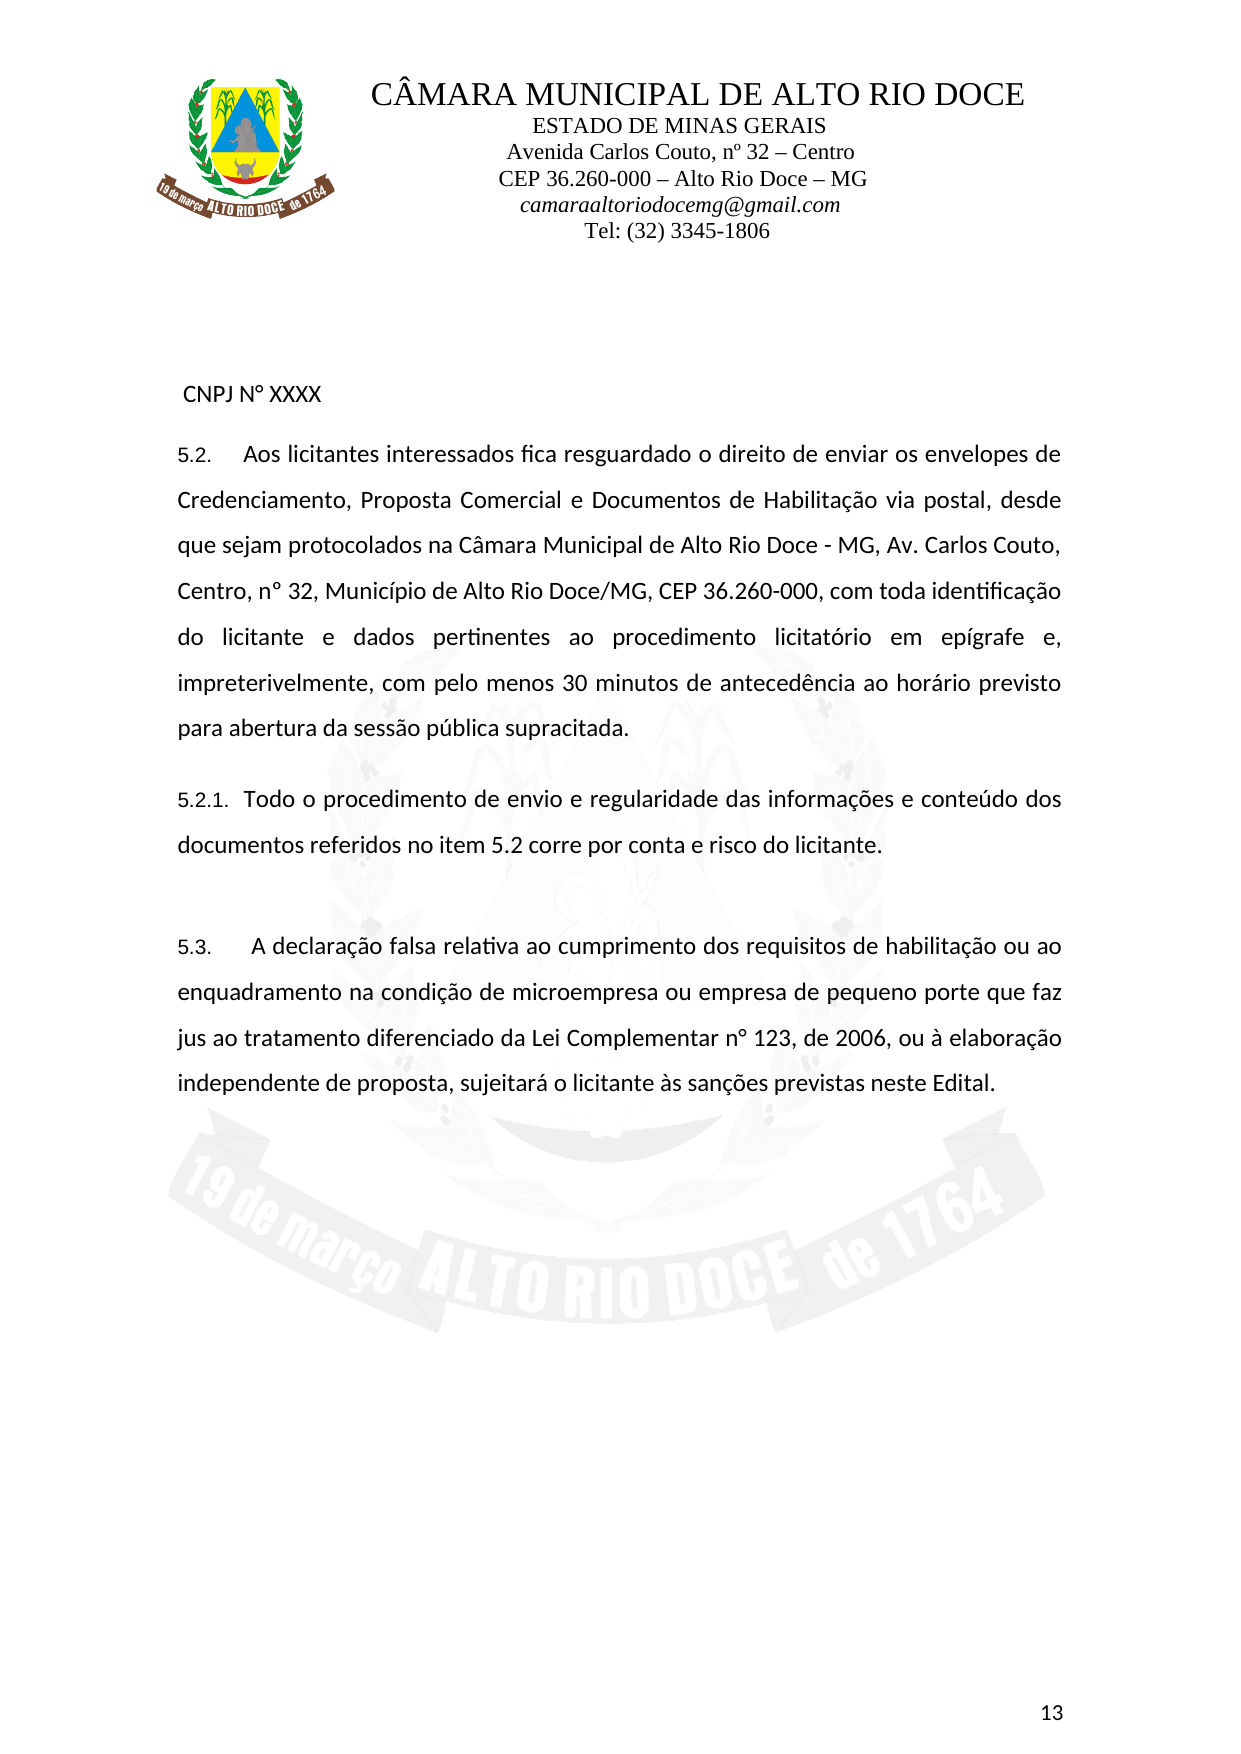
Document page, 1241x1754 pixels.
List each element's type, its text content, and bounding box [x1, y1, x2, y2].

picture [156, 79, 335, 219]
list Todo o procedimento de envio e regularidade das informações e conteúdo dos documentos referidos no item 5.2 corre por conta e risco do licitante. [177, 783, 1063, 859]
text CNPJ N° XXXX [177, 378, 1063, 408]
list Aos licitantes interessados fica resguardado o direito de enviar os envelopes de Credenciamento, Proposta Comercial e Documentos de Habilitação via postal, desde que sejam protocolados na Câmara Municipal de Alto Rio Doce - MG, Av. Carlos Couto, Centro, nº 32, Município de Alto Rio Doce/MG, CEP 36.260-000, com toda identificação do licitante e dados pertinentes ao procedimento licitatório em epígrafe e, impreterivelmente, com pelo menos 30 minutos de antecedência ao horário previsto para abertura da sessão pública supracitada. [177, 438, 1063, 743]
list A declaração falsa relativa ao cumprimento dos requisitos de habilitação ou ao enquadramento na condição de microempresa ou empresa de pequeno porte que faz jus ao tratamento diferenciado da Lei Complementar n° 123, de 2006, ou à elaboração independente de proposta, sujeitará o licitante às sanções previstas neste Edital. [177, 930, 1063, 1098]
